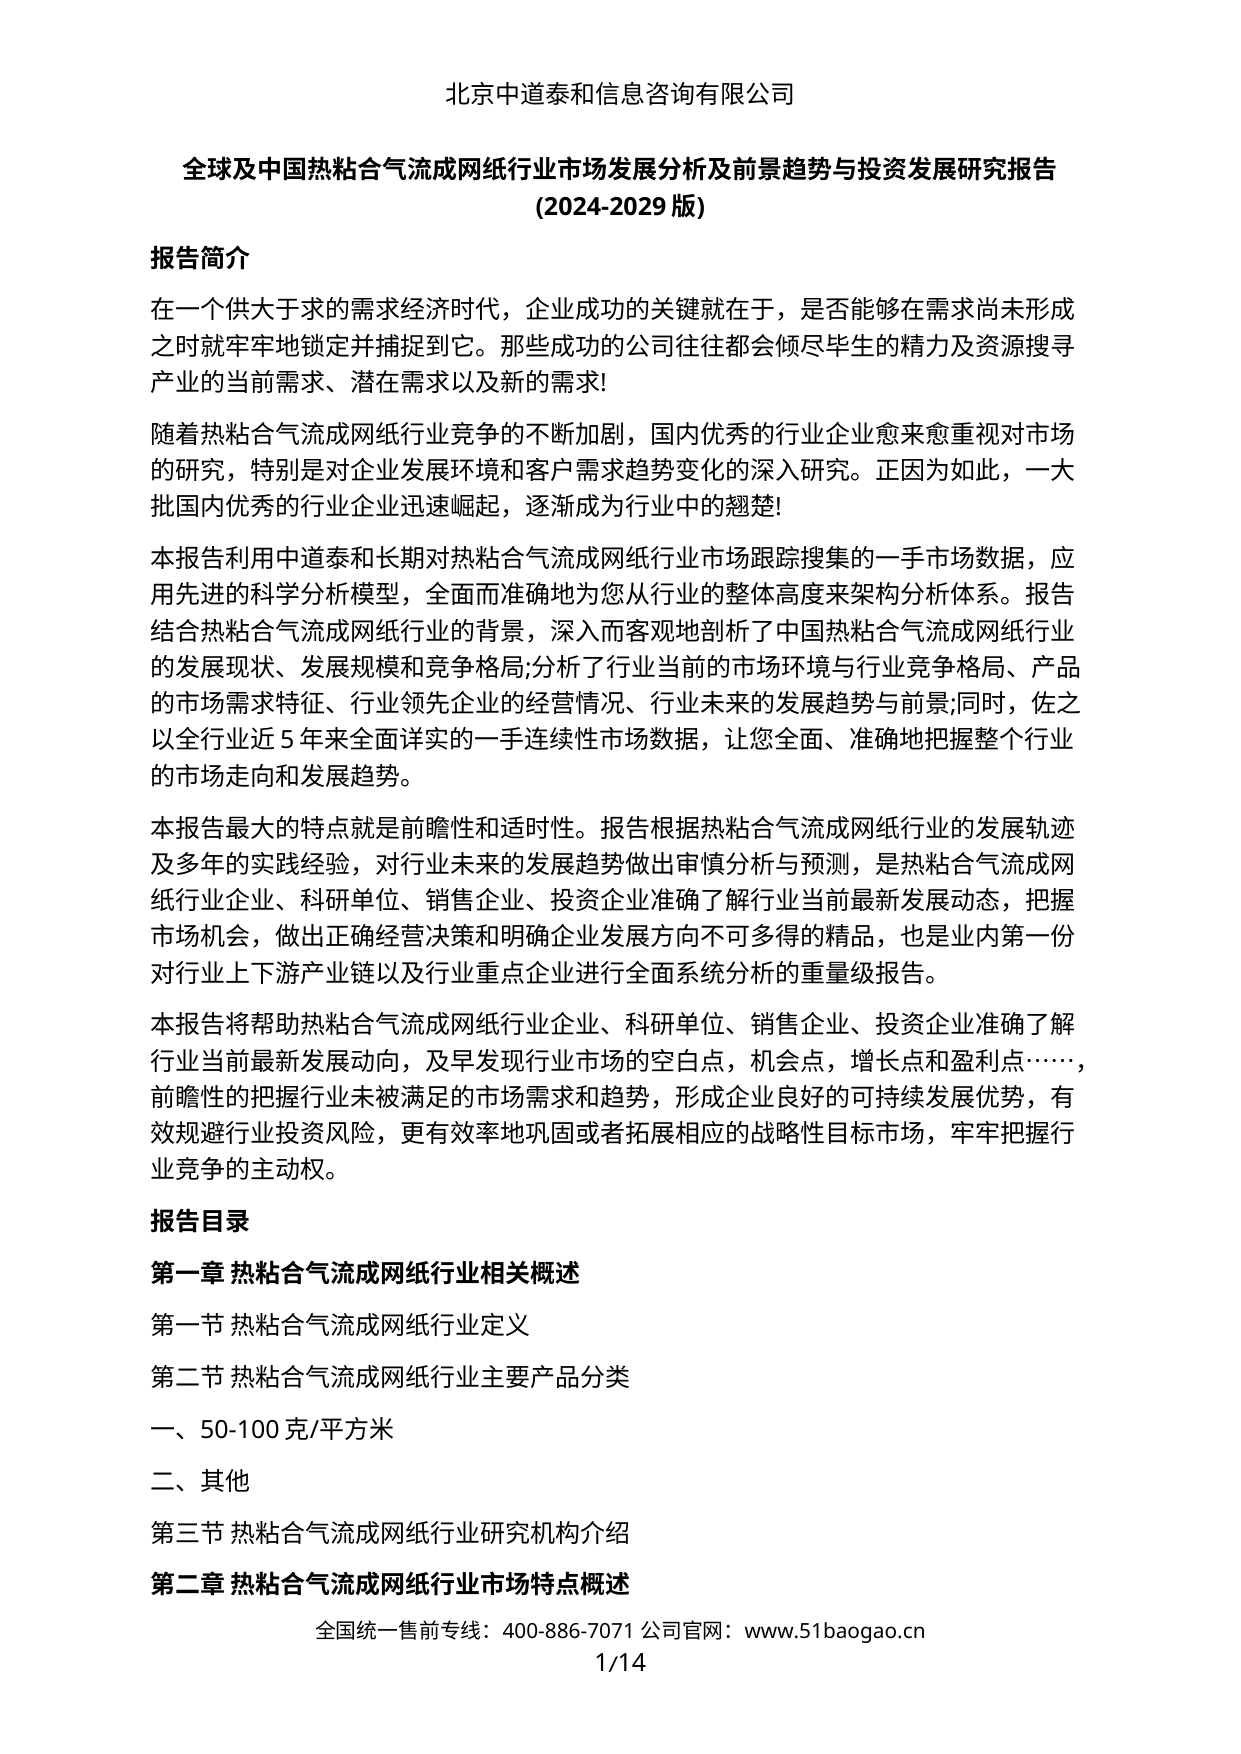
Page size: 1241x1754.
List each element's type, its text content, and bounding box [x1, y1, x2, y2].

text 第一章 热粘合气流成网纸行业相关概述 [150, 1254, 1090, 1290]
text 二、其他 [150, 1461, 1090, 1497]
text 第三节 热粘合气流成网纸行业研究机构介绍 [150, 1513, 1090, 1549]
text 第二章 热粘合气流成网纸行业市场特点概述 [150, 1565, 1090, 1601]
text 报告目录 [150, 1202, 1090, 1238]
text 本报告将帮助热粘合气流成网纸行业企业、科研单位、销售企业、投资企业准确了解行业当前最新发展动向，及早发现行业市场的空白点，机会点，增长点和盈利点……，前瞻性的把握行业未被满足的市场需求和趋势，形成企业良好的可持续发展优势，有效规避行业投资风险，更有效率地巩固或者拓展相应的战略性目标市场，牢牢把握行业竞争的主动权。 [150, 1005, 1090, 1186]
text 本报告利用中道泰和长期对热粘合气流成网纸行业市场跟踪搜集的一手市场数据，应用先进的科学分析模型，全面而准确地为您从行业的整体高度来架构分析体系。报告结合热粘合气流成网纸行业的背景，深入而客观地剖析了中国热粘合气流成网纸行业的发展现状、发展规模和竞争格局;分析了行业当前的市场环境与行业竞争格局、产品的市场需求特征、行业领先企业的经营情况、行业未来的发展趋势与前景;同时，佐之以全行业近5年来全面详实的一手连续性市场数据，让您全面、准确地把握整个行业的市场走向和发展趋势。 [150, 539, 1090, 792]
text 随着热粘合气流成网纸行业竞争的不断加剧，国内优秀的行业企业愈来愈重视对市场的研究，特别是对企业发展环境和客户需求趋势变化的深入研究。正因为如此，一大批国内优秀的行业企业迅速崛起，逐渐成为行业中的翘楚! [150, 414, 1090, 523]
text 一、50-100克/平方米 [150, 1409, 1090, 1446]
text 报告简介 [150, 238, 1090, 274]
text 全球及中国热粘合气流成网纸行业市场发展分析及前景趋势与投资发展研究报告(2024-2029版) [150, 150, 1090, 222]
text 本报告最大的特点就是前瞻性和适时性。报告根据热粘合气流成网纸行业的发展轨迹及多年的实践经验，对行业未来的发展趋势做出审慎分析与预测，是热粘合气流成网纸行业企业、科研单位、销售企业、投资企业准确了解行业当前最新发展动态，把握市场机会，做出正确经营决策和明确企业发展方向不可多得的精品，也是业内第一份对行业上下游产业链以及行业重点企业进行全面系统分析的重量级报告。 [150, 808, 1090, 989]
text 第一节 热粘合气流成网纸行业定义 [150, 1306, 1090, 1342]
text 在一个供大于求的需求经济时代，企业成功的关键就在于，是否能够在需求尚未形成之时就牢牢地锁定并捕捉到它。那些成功的公司往往都会倾尽毕生的精力及资源搜寻产业的当前需求、潜在需求以及新的需求! [150, 290, 1090, 399]
text 第二节 热粘合气流成网纸行业主要产品分类 [150, 1357, 1090, 1394]
